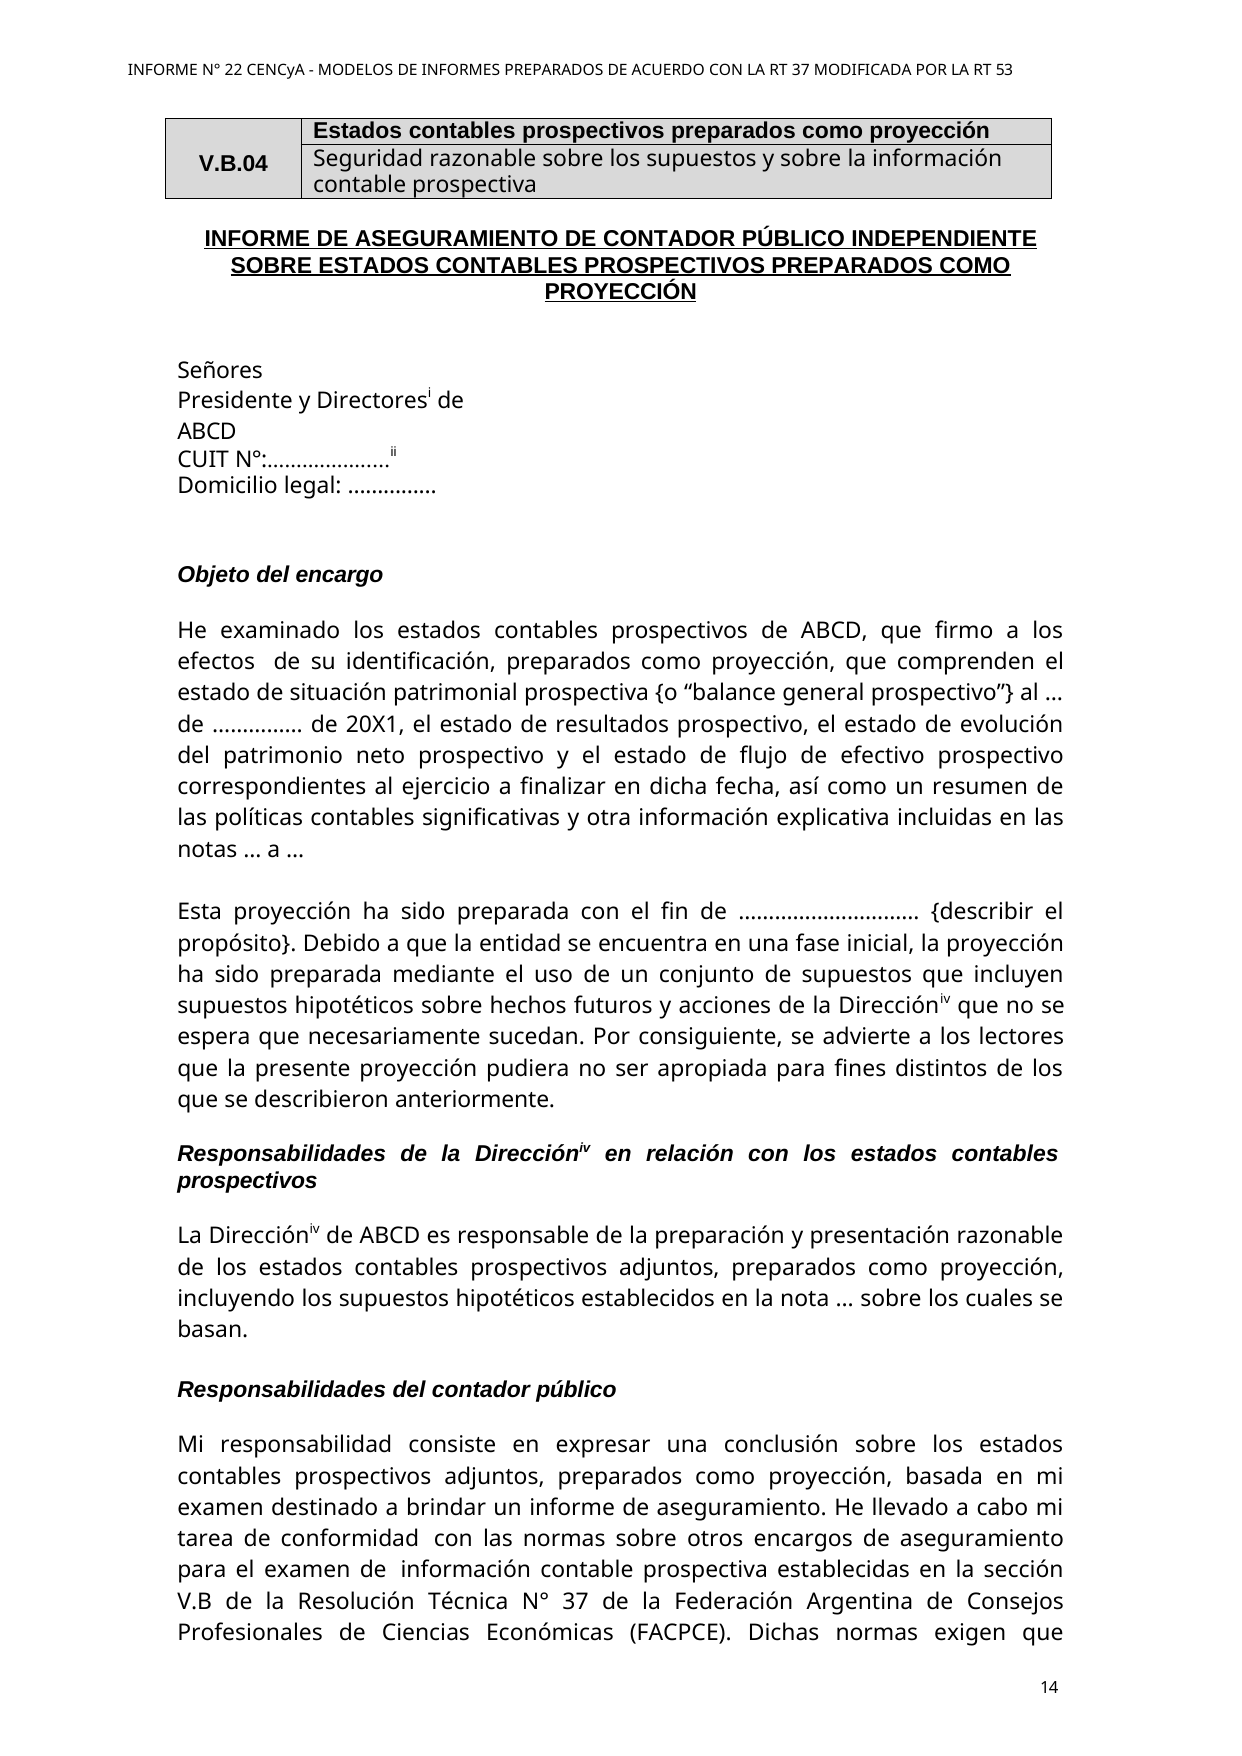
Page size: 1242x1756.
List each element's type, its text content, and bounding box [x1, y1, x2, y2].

text CUIT N°: ii [177, 446, 1077, 472]
text Señores [177, 357, 1077, 384]
text He examinado los estados contables prospectivos de ABCD, que firmo a los efectos de su identificación, preparados como proyección, que comprenden el estado de situación patrimonial prospectiva {o “balance general prospectivo”} al … de …………… de 20X1, el estado de resultados prospectivo, el estado de evolución del patrimonio neto prospectivo y el estado de flujo de efectivo prospectivo correspondientes al ejercicio a finalizar en dicha fecha, así como un resumen de las políticas contables significativas y otra información explicativa incluidas en las notas … a … [177, 614, 1064, 864]
text La Direccióniv de ABCD es responsable de la preparación y presentación razonable de los estados contables prospectivos adjuntos, preparados como proyección, incluyendo los supuestos hipotéticos establecidos en la nota … sobre los cuales se basan. [177, 1219, 1064, 1344]
text Presidente y Directoresi de ABCD [177, 384, 507, 446]
subtitle INFORME DE ASEGURAMIENTO DE CONTADOR PÚBLICO INDEPENDIENTE SOBRE ESTADOS CONTABLES PROSPECTIVOS PREPARADOS COMO PROYECCIÓN [171, 225, 1070, 304]
table_header V.B.04 [166, 119, 301, 198]
subtitle Responsabilidades del contador público [177, 1376, 1077, 1402]
table_cell Seguridad razonable sobre los supuestos y sobre la información contable prospectiva [302, 145, 1051, 198]
subtitle Responsabilidades de la Direccióniv en relación con los estados contables prospectivos [177, 1140, 1077, 1193]
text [177, 1428, 1064, 1647]
text Domicilio legal: …………… [177, 472, 1077, 499]
table_header Estados contables prospectivos preparados como proyección [302, 119, 1051, 144]
text Esta proyección ha sido preparada con el fin de ………………………… {describir el propósito}. Debido a que la entidad se encuentra en una fase inicial, la proyección ha sido preparada mediante el uso de un conjunto de supuestos que incluyen supuestos hipotéticos sobre hechos futuros y acciones de la Direccióniv que no se espera que necesariamente sucedan. Por consiguiente, se advierte a los lectores que la presente proyección pudiera no ser apropiada para fines distintos de los que se describieron anteriormente. [177, 895, 1065, 1114]
subtitle Objeto del encargo [177, 561, 1077, 588]
